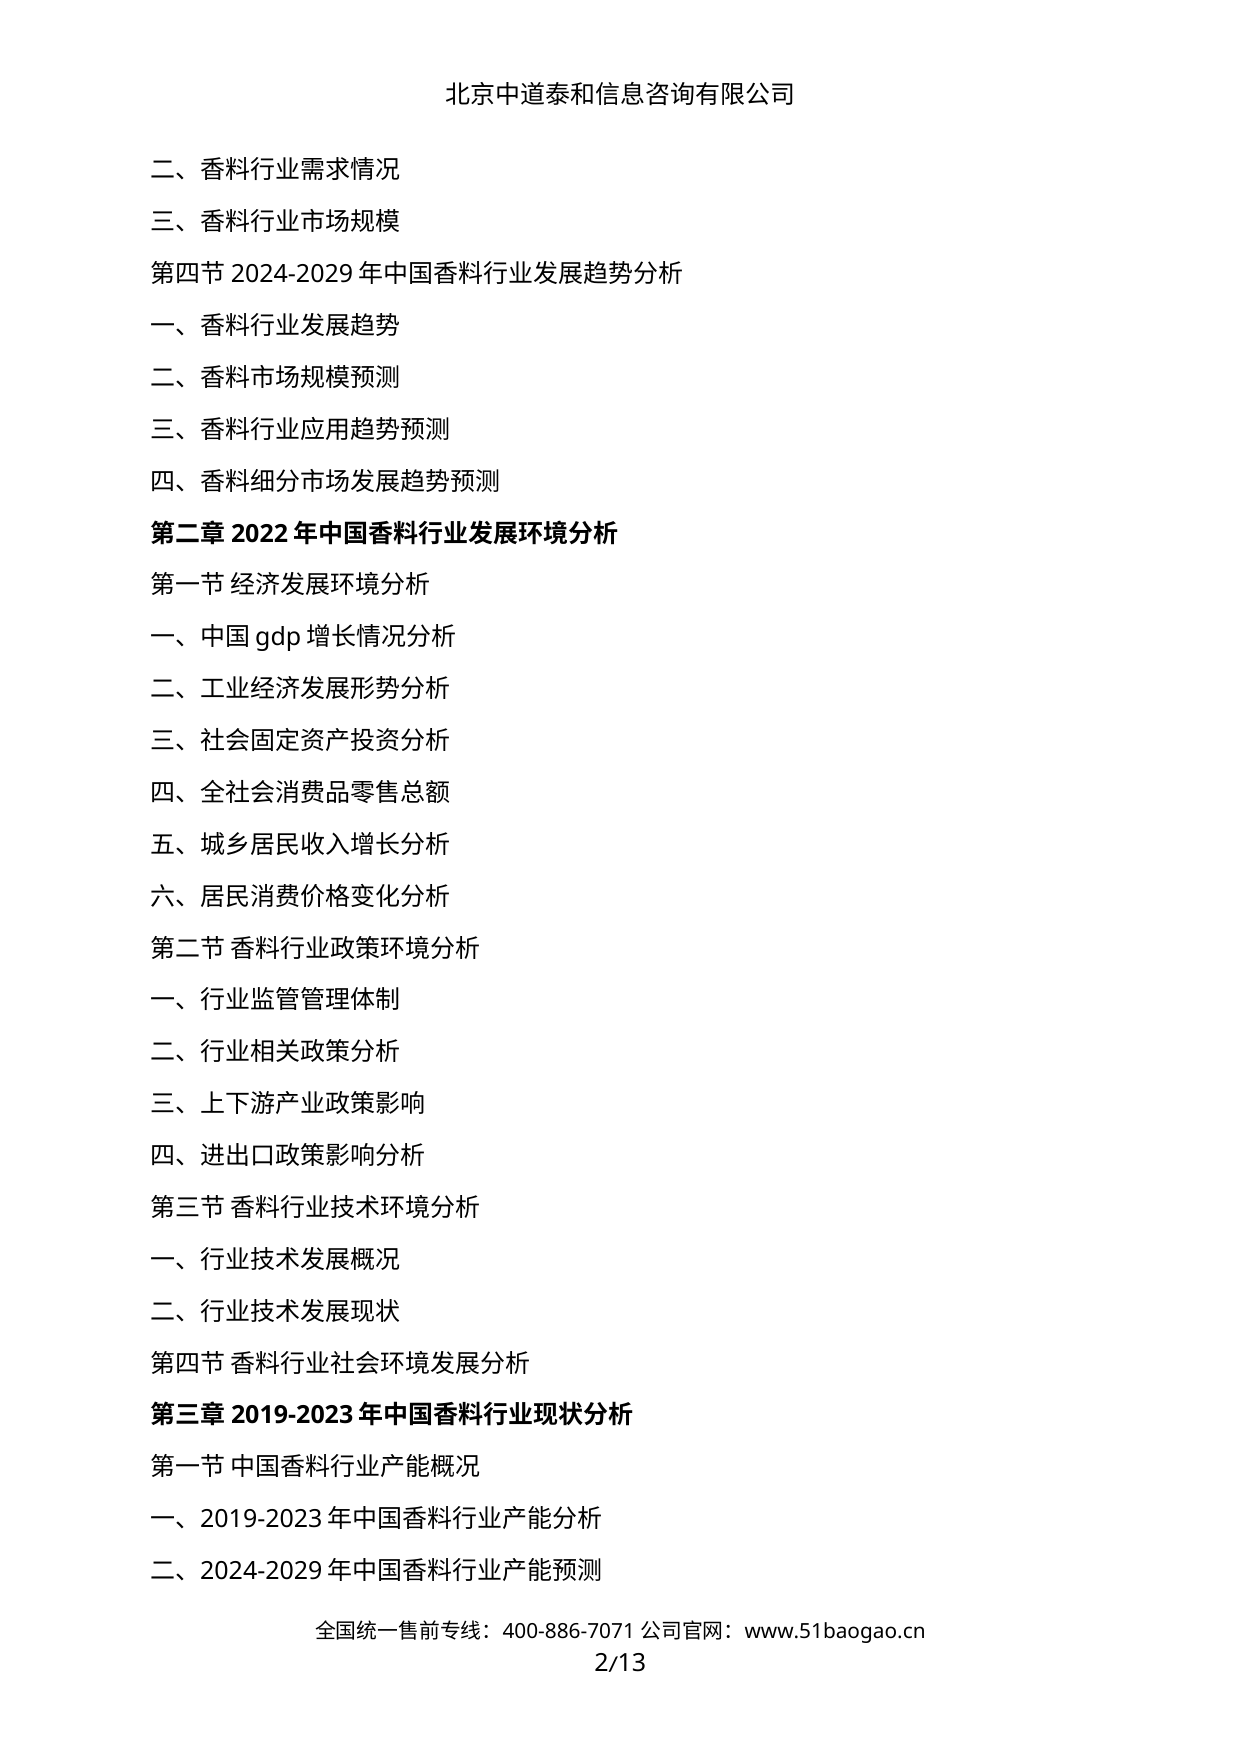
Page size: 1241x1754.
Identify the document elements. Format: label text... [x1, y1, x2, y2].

text 一、行业技术发展概况 [150, 1239, 1090, 1276]
text 一、行业监管管理体制 [150, 980, 1090, 1016]
text 第一节 中国香料行业产能概况 [150, 1447, 1090, 1483]
text 二、行业技术发展现状 [150, 1291, 1090, 1327]
text 二、工业经济发展形势分析 [150, 669, 1090, 705]
text 二、行业相关政策分析 [150, 1032, 1090, 1068]
text 第三章 2019-2023年中国香料行业现状分析 [150, 1395, 1090, 1431]
text 三、上下游产业政策影响 [150, 1084, 1090, 1120]
text 二、香料市场规模预测 [150, 357, 1090, 394]
text 四、全社会消费品零售总额 [150, 772, 1090, 809]
text 二、2024-2029年中国香料行业产能预测 [150, 1551, 1090, 1587]
text 第四节 香料行业社会环境发展分析 [150, 1343, 1090, 1379]
text 一、香料行业发展趋势 [150, 306, 1090, 342]
text 第二节 香料行业政策环境分析 [150, 928, 1090, 964]
text 四、进出口政策影响分析 [150, 1136, 1090, 1172]
text 第三节 香料行业技术环境分析 [150, 1187, 1090, 1224]
text 五、城乡居民收入增长分析 [150, 824, 1090, 861]
text 一、中国gdp增长情况分析 [150, 617, 1090, 653]
text 二、香料行业需求情况 [150, 150, 1090, 186]
text 三、香料行业市场规模 [150, 202, 1090, 238]
text 第一节 经济发展环境分析 [150, 565, 1090, 601]
text 一、2019-2023年中国香料行业产能分析 [150, 1499, 1090, 1535]
text 第二章 2022年中国香料行业发展环境分析 [150, 513, 1090, 549]
text 第四节 2024-2029年中国香料行业发展趋势分析 [150, 254, 1090, 290]
text 四、香料细分市场发展趋势预测 [150, 461, 1090, 497]
text 三、社会固定资产投资分析 [150, 721, 1090, 757]
text 三、香料行业应用趋势预测 [150, 409, 1090, 446]
text 六、居民消费价格变化分析 [150, 876, 1090, 912]
